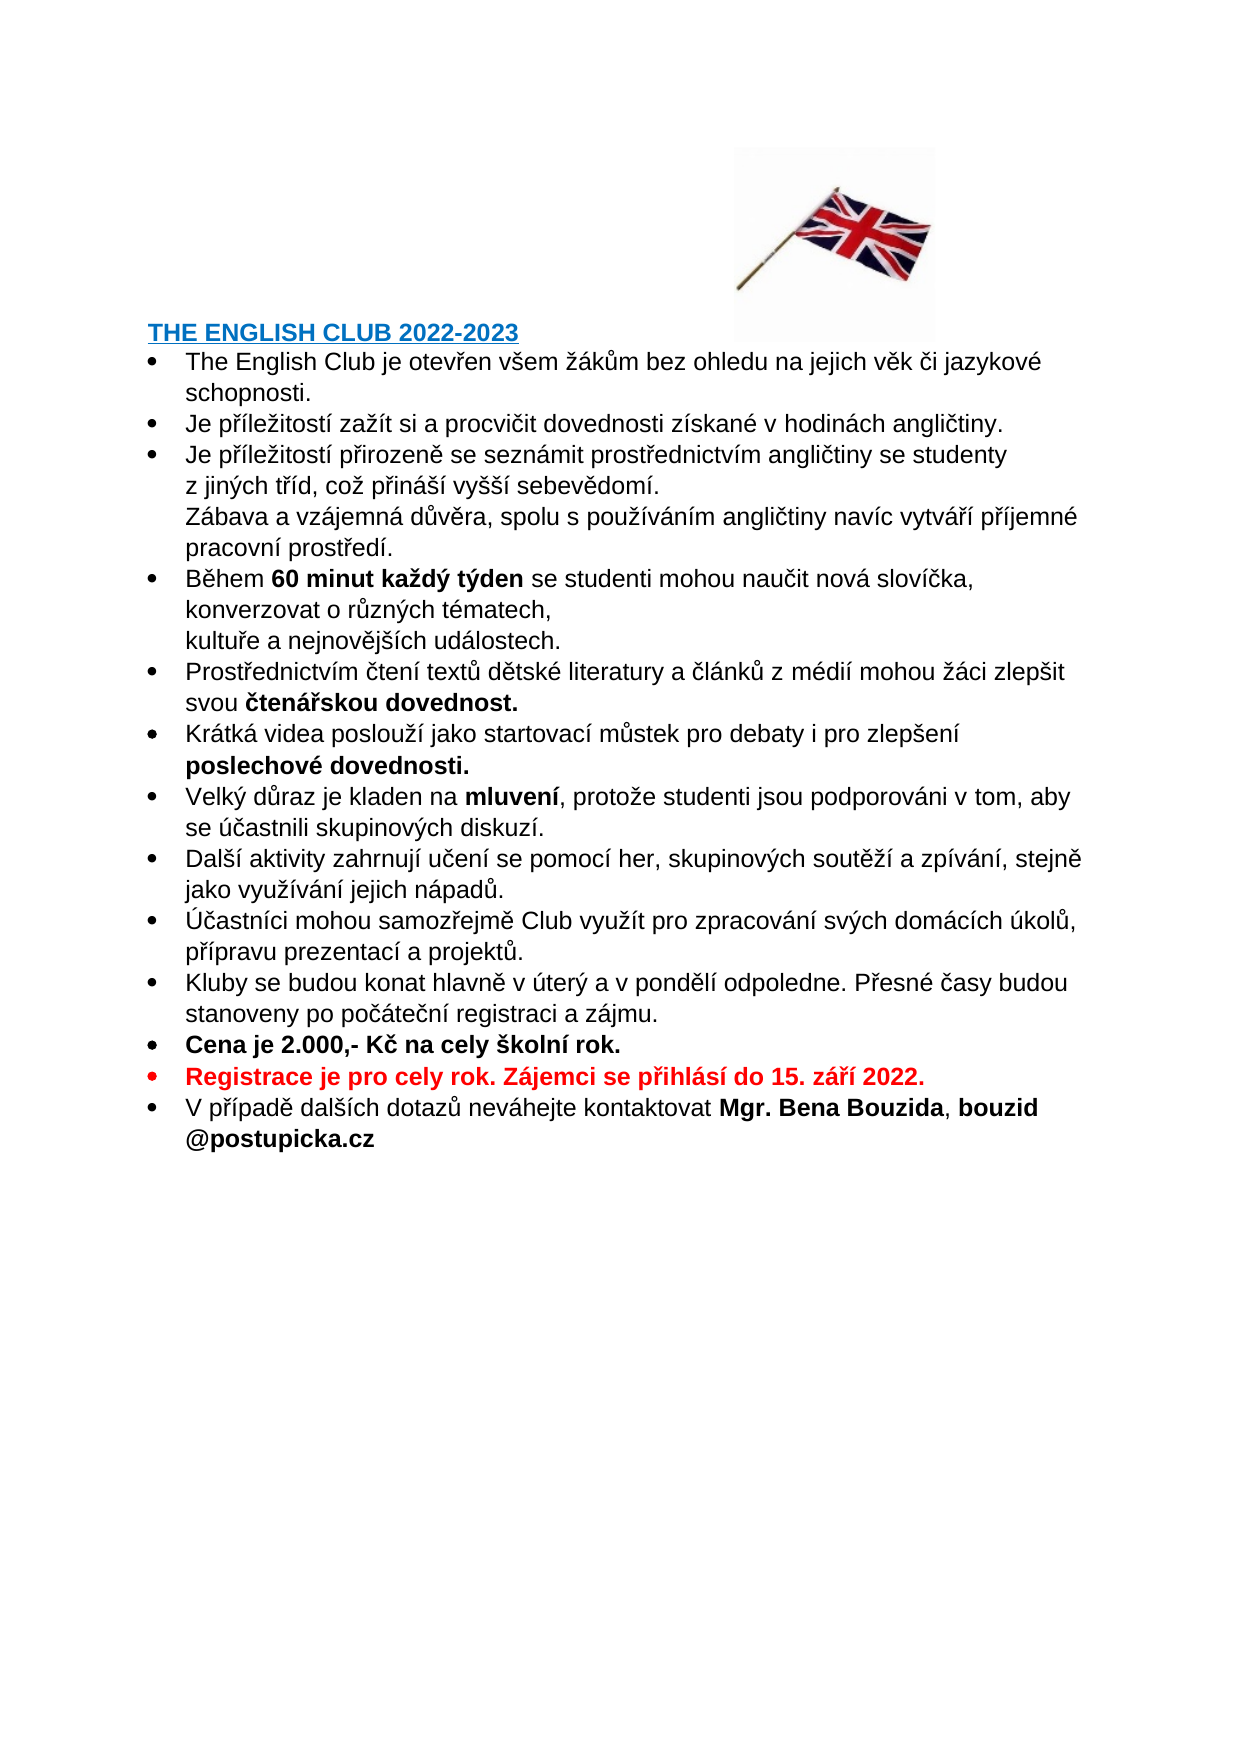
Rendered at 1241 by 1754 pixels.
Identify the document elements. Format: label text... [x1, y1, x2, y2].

list Prostřednictvím čtení textů dětské literatury a článků z médií mohou žáci zlepšit svou čtenářskou dovednost. [148, 657, 1093, 717]
list Kluby se budou konat hlavně v úterý a v pondělí odpoledne. Přesné časy budou stanoveny po počáteční registraci a zájmu. [148, 968, 1093, 1028]
list Krátká videa poslouží jako startovací můstek pro debaty i pro zlepšení poslechové dovednosti. [148, 719, 1093, 779]
text THE ENGLISH CLUB 2022-2023 [148, 148, 1093, 346]
list Zábava a vzájemná důvěra, spolu s používáním angličtiny navíc vytváří příjemné pracovní prostředí. [185, 502, 1093, 562]
list Během 60 minut každý týden se studenti mohou naučit nová slovíčka, konverzovat o různých tématech, [148, 564, 1093, 624]
list Další aktivity zahrnují učení se pomocí her, skupinových soutěží a zpívání, stejně jako využívání jejich nápadů. [148, 844, 1093, 904]
picture [733, 147, 936, 342]
list The English Club je otevřen všem žákům bez ohledu na jejich věk či jazykové schopnosti. [148, 346, 1093, 406]
list V případě dalších dotazů neváhejte kontaktovat Mgr. Bena Bouzida, bouzid @postupicka.cz [148, 1093, 1093, 1153]
list kultuře a nejnovějších událostech. [185, 626, 1093, 655]
list Registrace je pro cely rok. Zájemci se přihlásí do 15. září 2022. [148, 1062, 1093, 1090]
list Je příležitostí zažít si a procvičit dovednosti získané v hodinách angličtiny. [148, 409, 1093, 437]
list Účastníci mohou samozřejmě Club využít pro zpracování svých domácích úkolů, přípravu prezentací a projektů. [148, 906, 1093, 966]
list Velký důraz je kladen na mluvení, protože studenti jsou podporováni v tom, aby se účastnili skupinových diskuzí. [148, 782, 1093, 842]
list Je příležitostí přirozeně se seznámit prostřednictvím angličtiny se studenty z jiných tříd, což přináší vyšší sebevědomí. [148, 440, 1093, 500]
list Cena je 2.000,- Kč na cely školní rok. [148, 1030, 1093, 1059]
